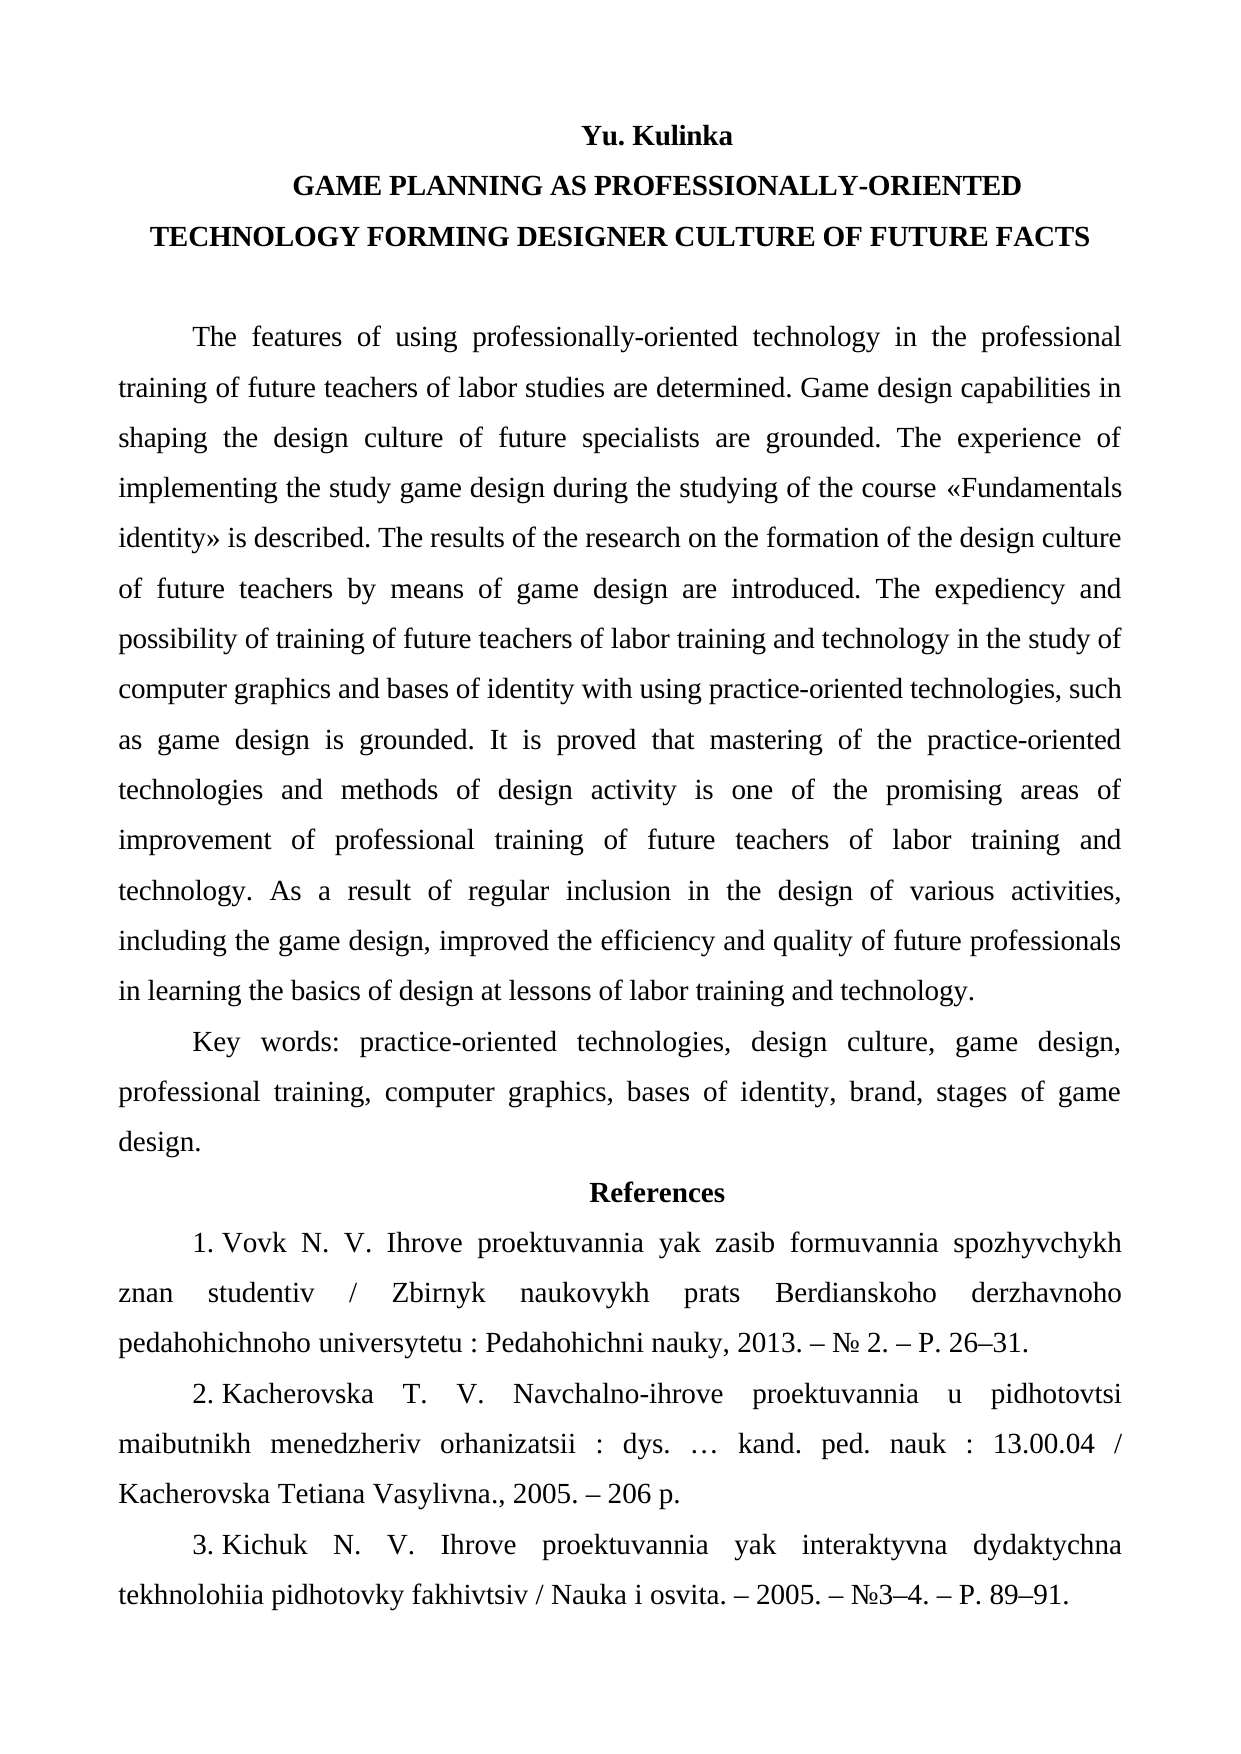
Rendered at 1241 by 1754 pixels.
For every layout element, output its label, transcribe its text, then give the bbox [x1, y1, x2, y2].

text 2. Kacherovska T. V. Navchalno-ihrove proektuvannia u pidhotovtsi maibutnikh menedzheriv orhanizatsii : dys. … kand. ped. nauk : 13.00.04 / Kacherovska Tetiana Vasylivna., 2005. – 206 р. [118, 1376, 1122, 1510]
text GAME PLANNING AS PROFESSIONALLY-ORIENTED TECHNOLOGY FORMING DESIGNER CULTURE OF FUTURE FACTS [118, 168, 1122, 252]
text Key words: practice-oriented technologies, design culture, game design, professional training, computer graphics, bases of identity, brand, stages of game design. [118, 1024, 1122, 1158]
text 1. Vovk N. V. Ihrove proektuvannia yak zasib formuvannia spozhyvchykh znan studentiv / Zbirnyk naukovykh prats Berdianskoho derzhavnoho pedahohichnoho universytetu : Pedahohichni nauky, 2013. – № 2. – Р. 26–31. [118, 1225, 1122, 1359]
text Yu. Kulinka [118, 118, 1122, 152]
text References [118, 1175, 1122, 1208]
text The features of using professionally-oriented technology in the professional training of future teachers of labor studies are determined. Game design capabilities in shaping the design culture of future specialists are grounded. The experience of implementing the study game design during the studying of the course «Fundamentals identity» is described. The results of the research on the formation of the design culture of future teachers by means of game design are introduced. The expediency and possibility of training of future teachers of labor training and technology in the study of computer graphics and bases of identity with using practice-oriented technologies, such as game design is grounded. It is proved that mastering of the practice-oriented technologies and methods of design activity is one of the promising areas of improvement of professional training of future teachers of labor training and technology. As a result of regular inclusion in the design of various activities, including the game design, improved the efficiency and quality of future professionals in learning the basics of design at lessons of labor training and technology. [118, 319, 1122, 1007]
text 3. Kichuk N. V. Ihrove proektuvannia yak interaktyvna dydaktychna tekhnolohiia pidhotovky fakhivtsiv / Nauka i osvita. – 2005. – №3–4. – Р. 89–91. [118, 1527, 1122, 1611]
